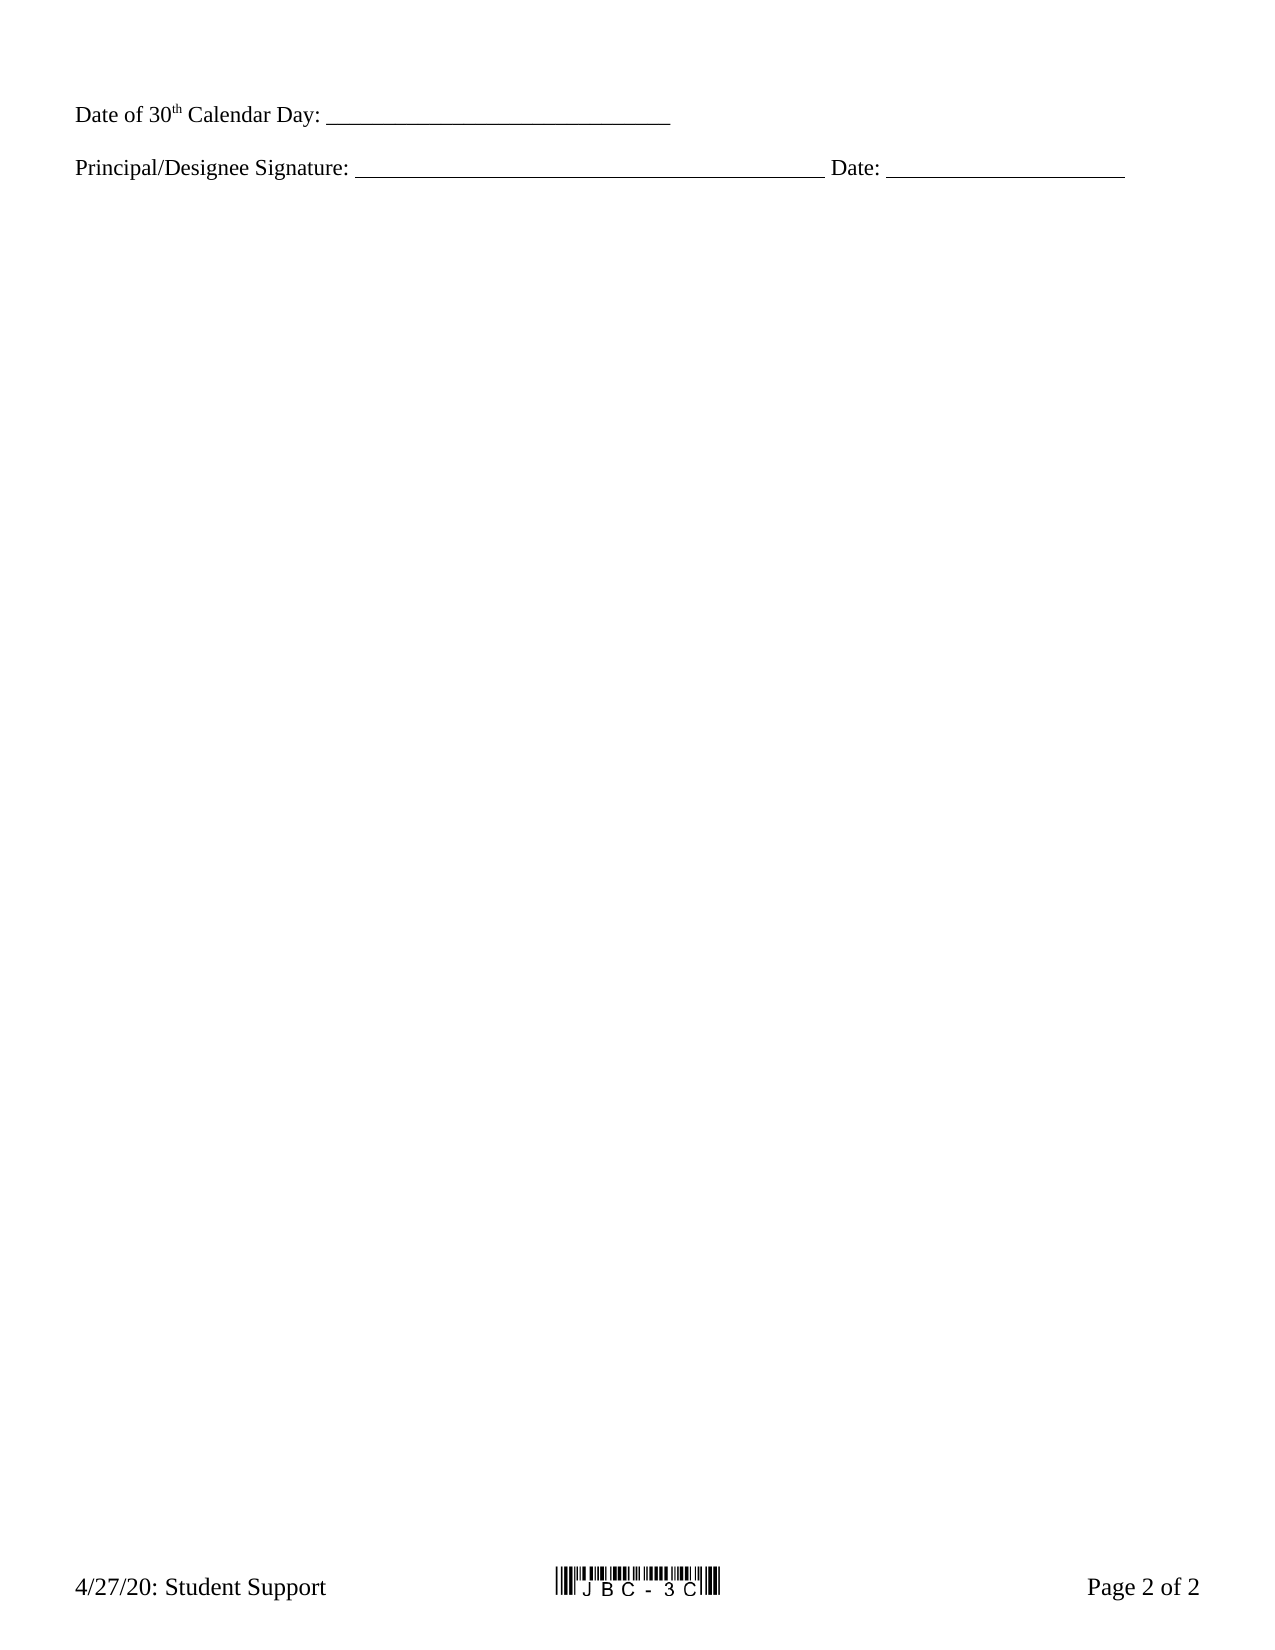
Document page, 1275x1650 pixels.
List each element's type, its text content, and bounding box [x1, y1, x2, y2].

picture [554, 1565, 721, 1596]
text Principal/Designee Signature: Date: [75, 154, 1200, 180]
text Date of 30th Calendar Day: ______________________________ [75, 101, 1200, 128]
